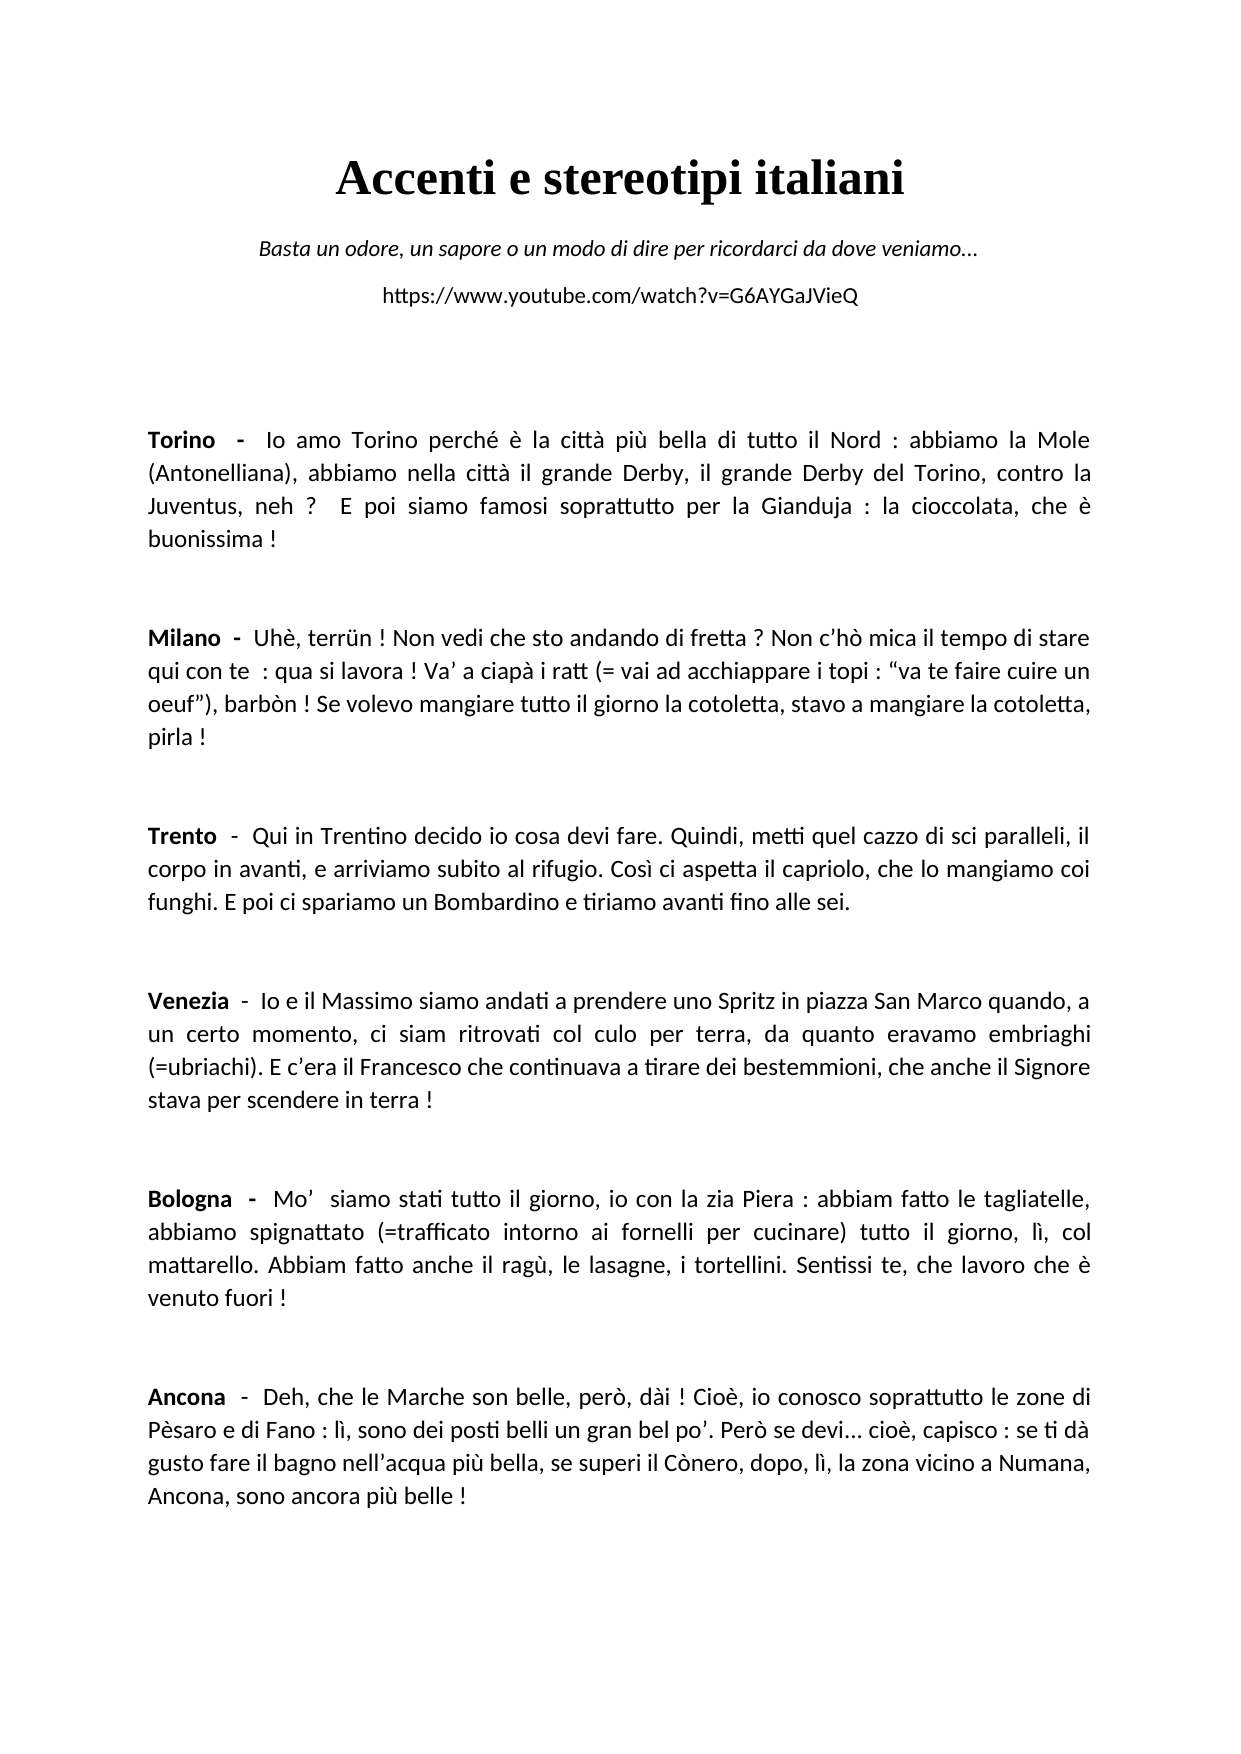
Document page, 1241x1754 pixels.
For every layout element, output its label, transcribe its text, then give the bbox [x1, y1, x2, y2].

text Bologna - Mo’ siamo stati tutto il giorno, io con la zia Piera : abbiam fatto le tagliatelle, abbiamo spignattato (=trafficato intorno ai fornelli per cucinare) tutto il giorno, lì, col mattarello. Abbiam fatto anche il ragù, le lasagne, i tortellini. Sentissi te, che lavoro che è venuto fuori ! [148, 1183, 1093, 1312]
text Ancona - Deh, che le Marche son belle, però, dài ! Cioè, io conosco soprattutto le zone di Pèsaro e di Fano : lì, sono dei posti belli un gran bel po’. Però se devi... cioè, capisco : se ti dà gusto fare il bagno nell’acqua più bella, se superi il Cònero, dopo, lì, la zona vicino a Numana, Ancona, sono ancora più belle ! [148, 1381, 1093, 1510]
text Basta un odore, un sapore o un modo di dire per ricordarci da dove veniamo... [148, 234, 1093, 262]
text https://www.youtube.com/watch?v=G6AYGaJVieQ [148, 281, 1093, 309]
text Torino - Io amo Torino perché è la città più bella di tutto il Nord : abbiamo la Mole (Antonelliana), abbiamo nella città il grande Derby, il grande Derby del Torino, contro la Juventus, neh ? E poi siamo famosi soprattutto per la Gianduja : la cioccolata, che è buonissima ! [148, 424, 1093, 554]
text Trento - Qui in Trentino decido io cosa devi fare. Quindi, metti quel cazzo di sci paralleli, il corpo in avanti, e arriviamo subito al rifugio. Così ci aspetta il capriolo, che lo mangiamo coi funghi. E poi ci spariamo un Bombardino e tiriamo avanti fino alle sei. [148, 820, 1093, 917]
text Venezia - Io e il Massimo siamo andati a prendere uno Spritz in piazza San Marco quando, a un certo momento, ci siam ritrovati col culo per terra, da quanto eravamo embriaghi (=ubriachi). E c’era il Francesco che continuava a tirare dei bestemmioni, che anche il Signore stava per scendere in terra ! [148, 985, 1093, 1114]
text Milano - Uhè, terrün ! Non vedi che sto andando di fretta ? Non c’hò mica il tempo di stare qui con te : qua si lavora ! Va’ a ciapà i ratt (= vai ad acchiappare i topi : “va te faire cuire un oeuf”), barbòn ! Se volevo mangiare tutto il giorno la cotoletta, stavo a mangiare la cotoletta, pirla ! [148, 622, 1093, 752]
text Accenti e stereotipi italiani [148, 148, 1093, 205]
